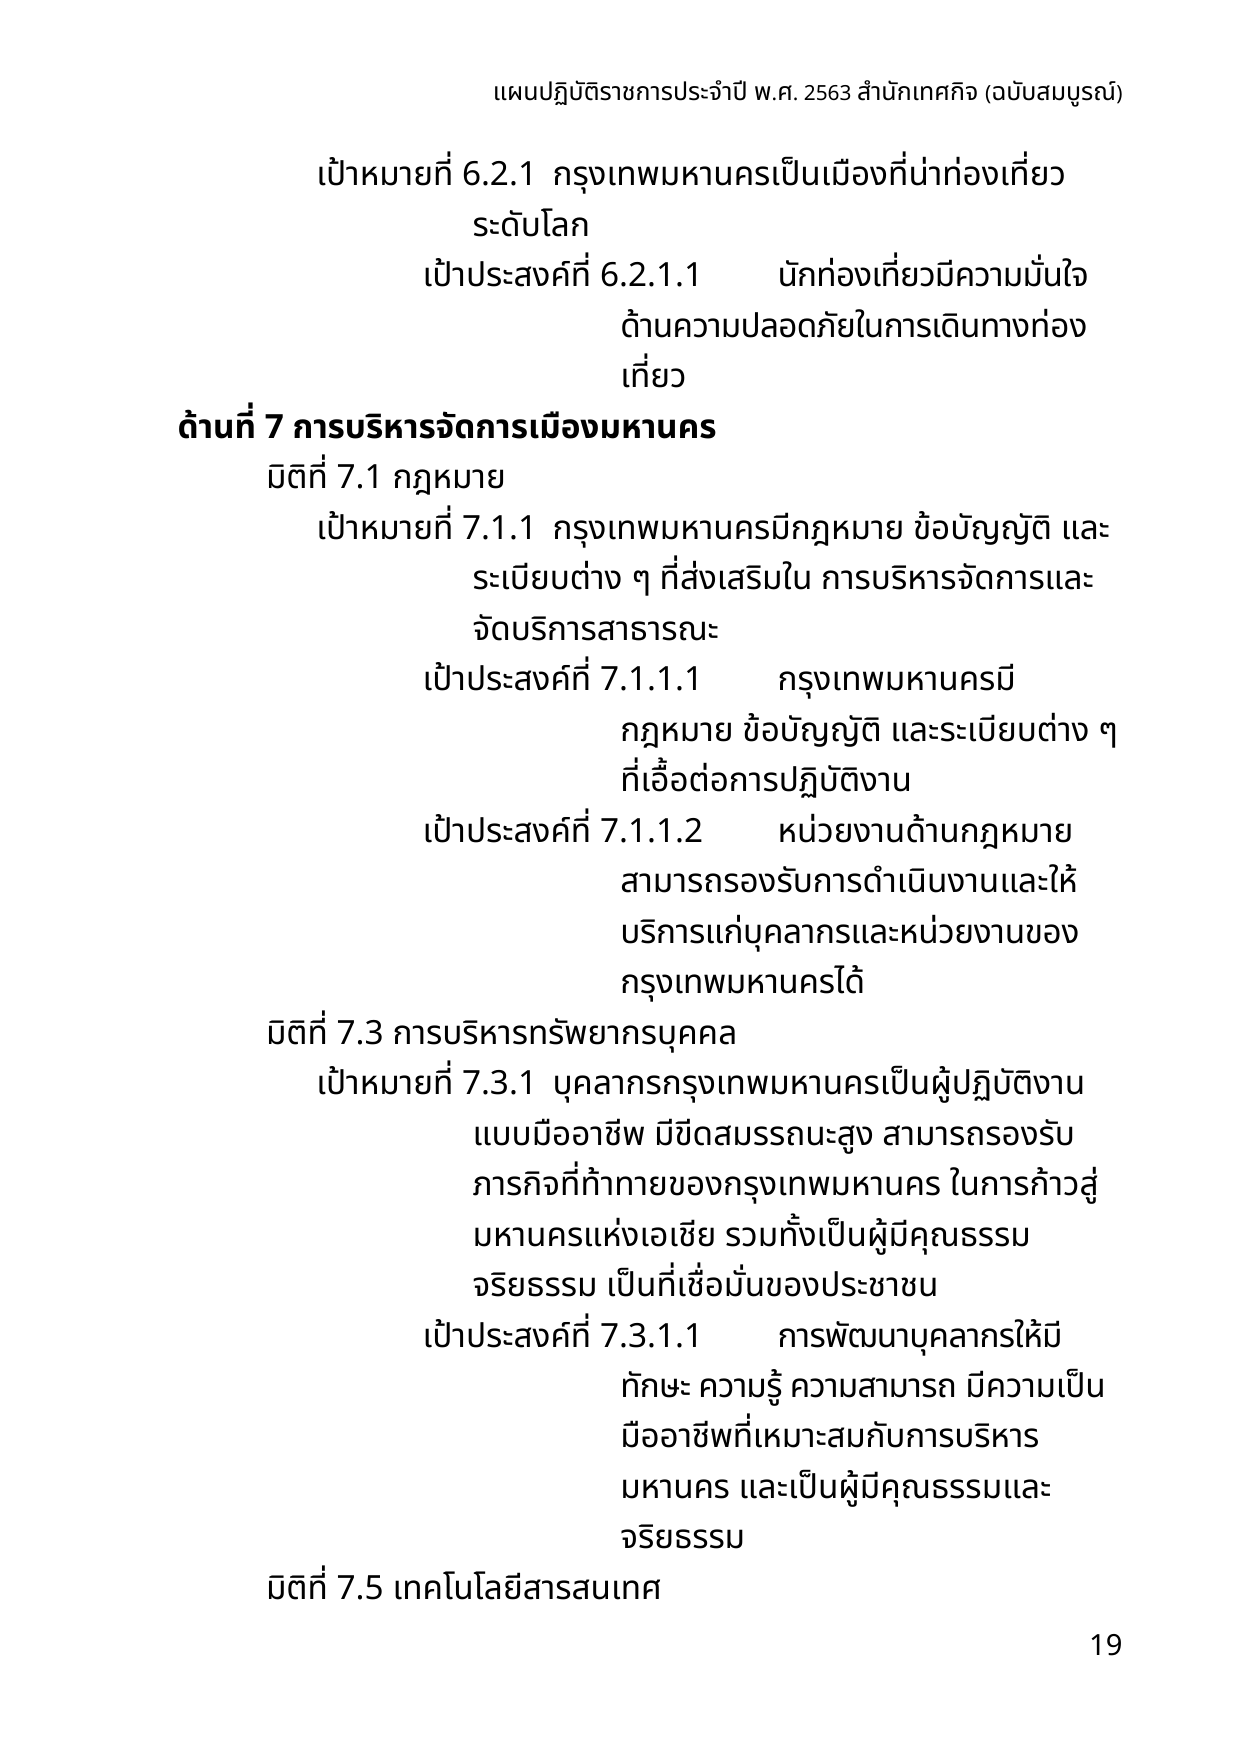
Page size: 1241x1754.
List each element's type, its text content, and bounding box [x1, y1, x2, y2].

text เป้าประสงค์ที่ 7.3.1.1 การพัฒนาบุคลากรให้มีทักษะ ความรู้ ความสามารถ มีความเป็นมืออาชีพที่เหมาะสมกับการบริหารมหานคร และเป็นผู้มีคุณธรรมและจริยธรรม [177, 1311, 1122, 1564]
text เป้าหมายที่ 7.3.1 บุคลากรกรุงเทพมหานครเป็นผู้ปฏิบัติงานแบบมืออาชีพ มีขีดสมรรถนะสูง สามารถรองรับภารกิจที่ท้าทายของกรุงเทพมหานคร ในการก้าวสู่มหานครแห่งเอเชีย รวมทั้งเป็นผู้มีคุณธรรม จริยธรรม เป็นที่เชื่อมั่นของประชาชน [177, 1059, 1122, 1311]
text เป้าประสงค์ที่ 7.1.1.2 หน่วยงานด้านกฎหมายสามารถรองรับการดำเนินงานและให้บริการแก่บุคลากรและหน่วยงานของกรุงเทพมหานครได้ [177, 807, 1122, 1008]
text มิติที่ 7.1 กฎหมาย [177, 453, 1122, 504]
text มิติที่ 7.3 การบริหารทรัพยากรบุคคล [177, 1008, 1122, 1059]
text เป้าหมายที่ 7.1.1 กรุงเทพมหานครมีกฎหมาย ข้อบัญญัติ และระเบียบต่าง ๆ ที่ส่งเสริมใน การบริหารจัดการและจัดบริการสาธารณะ [177, 504, 1122, 655]
text เป้าประสงค์ที่ 7.1.1.1 กรุงเทพมหานครมีกฎหมาย ข้อบัญญัติ และระเบียบต่าง ๆ ที่เอื้อต่อการปฏิบัติงาน [177, 655, 1122, 807]
text เป้าหมายที่ 6.2.1 กรุงเทพมหานครเป็นเมืองที่น่าท่องเที่ยวระดับโลก [177, 150, 1122, 251]
text เป้าประสงค์ที่ 6.2.1.1 นักท่องเที่ยวมีความมั่นใจด้านความปลอดภัยในการเดินทางท่องเที่ยว [177, 251, 1122, 402]
text ด้านที่ 7 การบริหารจัดการเมืองมหานคร [177, 402, 1122, 453]
text มิติที่ 7.5 เทคโนโลยีสารสนเทศ [177, 1564, 1122, 1614]
